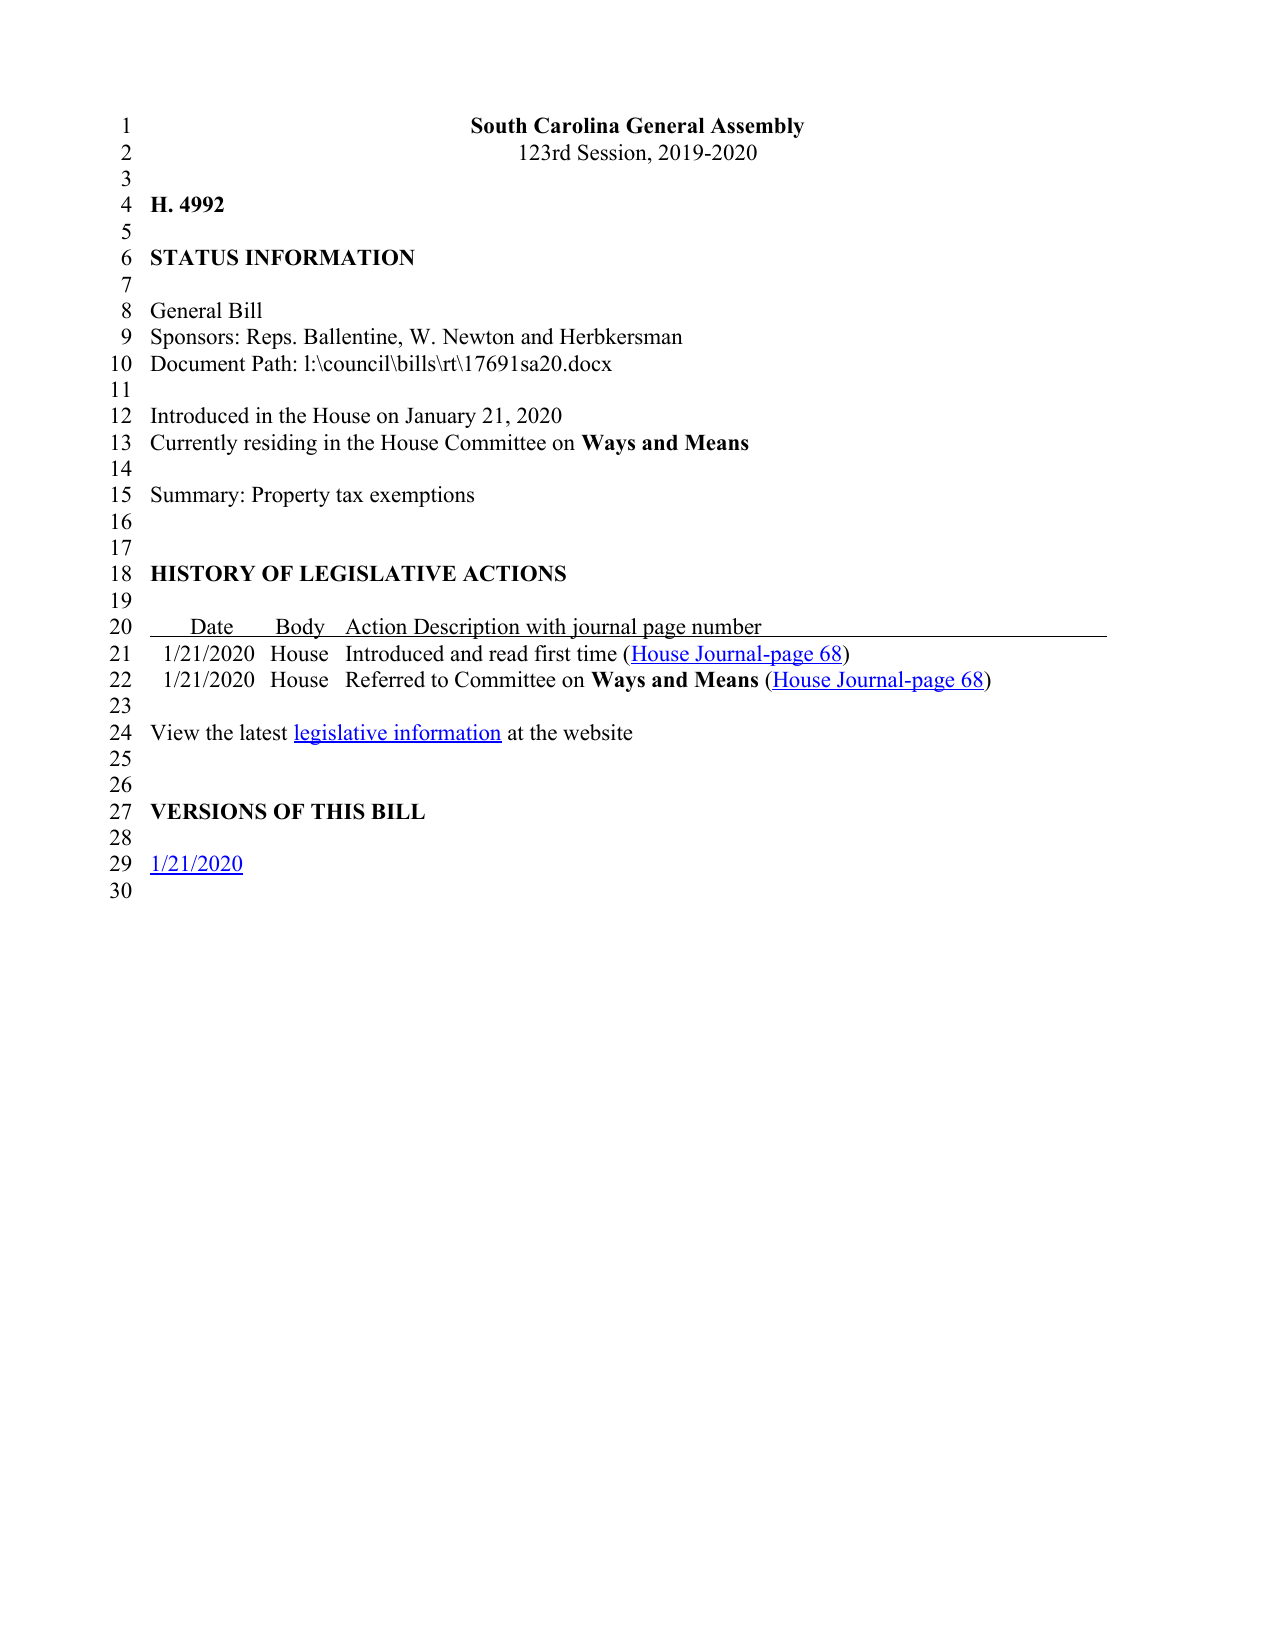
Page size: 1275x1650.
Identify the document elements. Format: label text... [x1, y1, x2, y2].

text Document Path: l:\council\bills\rt\17691sa20.docx [150, 350, 1125, 376]
text Currently residing in the House Committee on Ways and Means [150, 429, 1125, 455]
text HISTORY OF LEGISLATIVE ACTIONS [150, 561, 1125, 587]
text View the latest legislative information at the website [150, 719, 1125, 745]
text 1/21/2020 [150, 850, 1125, 877]
text H. 4992 [150, 192, 1125, 218]
text 1/21/2020 House Introduced and read first time (House Journal-page 68) [150, 639, 1125, 666]
text 123rd Session, 2019-2020 [150, 139, 1125, 165]
text Sponsors: Reps. Ballentine, W. Newton and Herbkersman [150, 323, 1125, 350]
text VERSIONS OF THIS BILL [150, 798, 1125, 824]
text Introduced in the House on January 21, 2020 [150, 402, 1125, 429]
text Date Body Action Description with journal page number [150, 613, 1125, 639]
text STATUS INFORMATION [150, 244, 1125, 271]
text Summary: Property tax exemptions [150, 481, 1125, 508]
text General Bill [150, 297, 1125, 323]
text South Carolina General Assembly [150, 112, 1125, 139]
text 1/21/2020 House Referred to Committee on Ways and Means (House Journal-page 68) [150, 666, 1125, 692]
